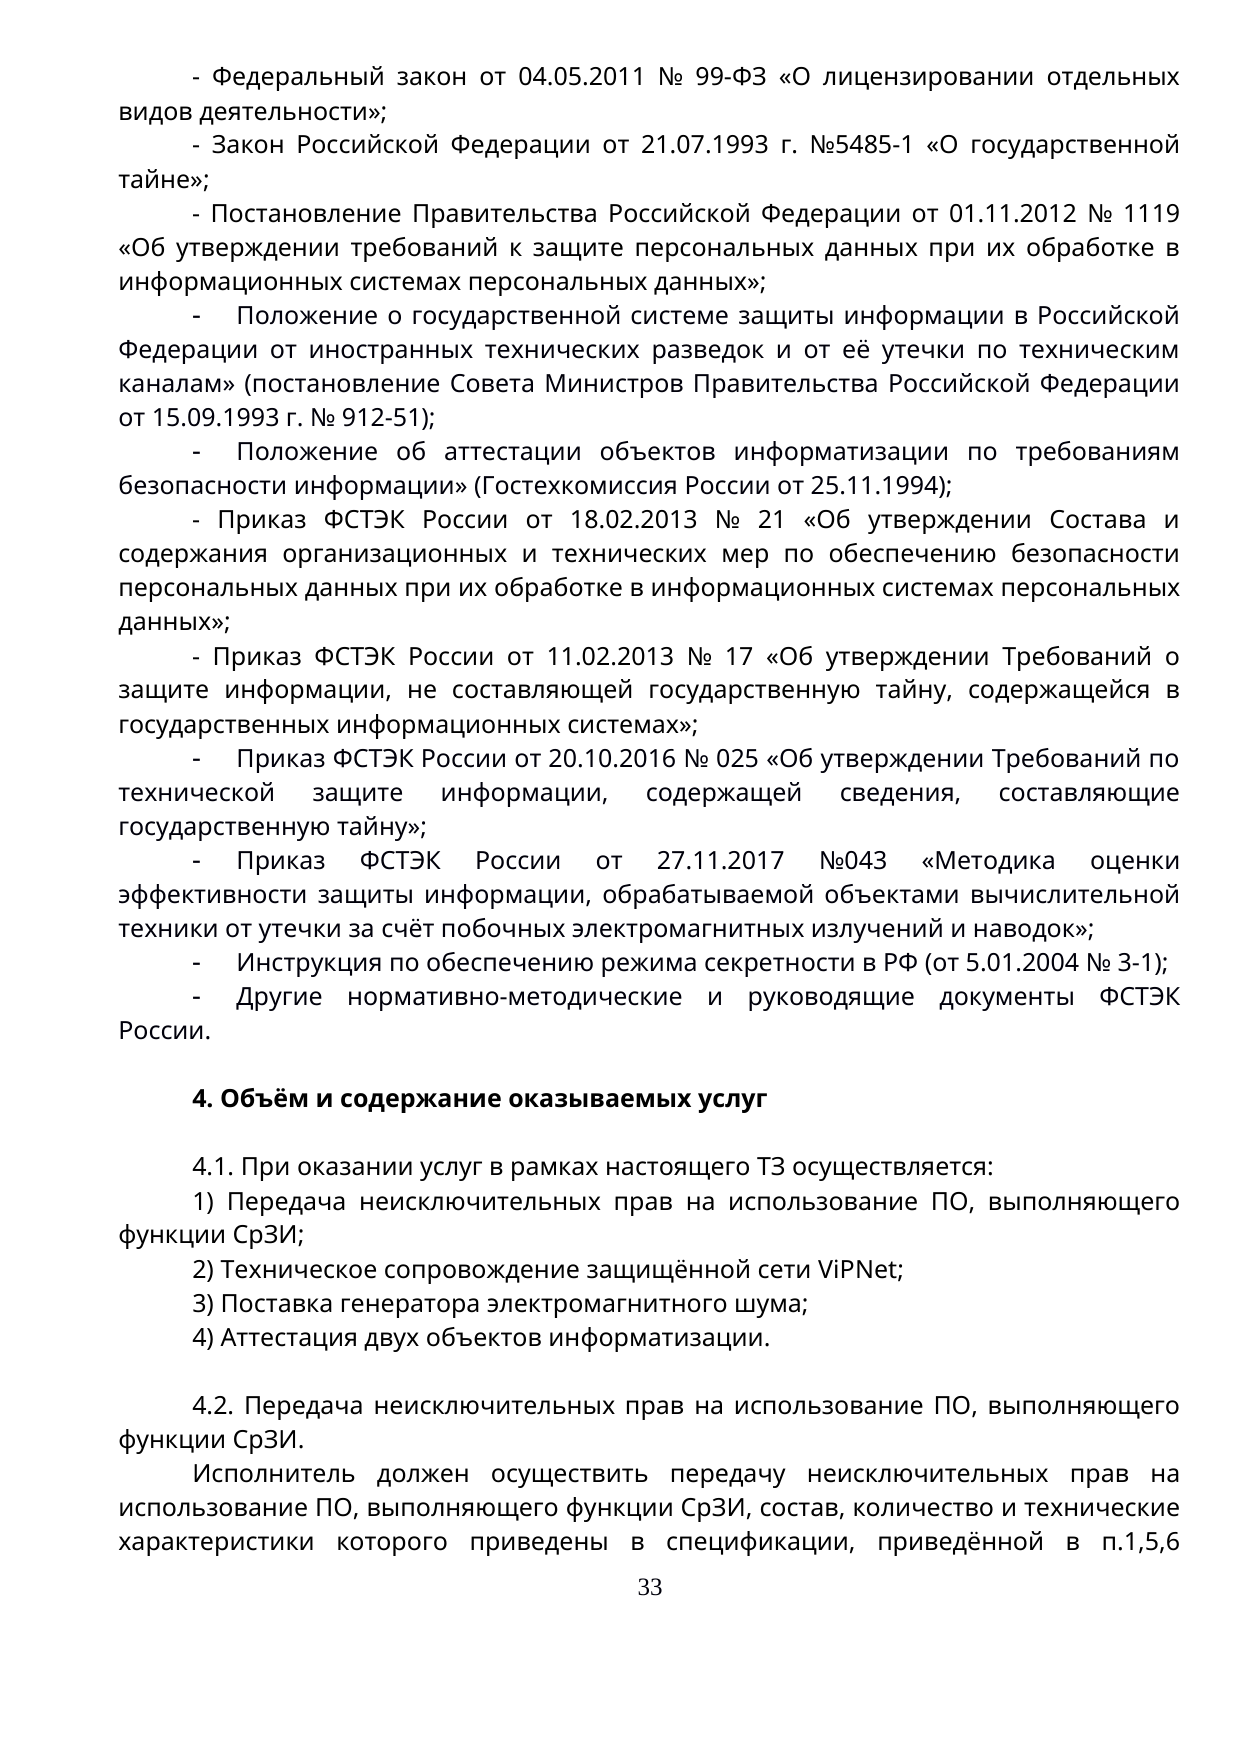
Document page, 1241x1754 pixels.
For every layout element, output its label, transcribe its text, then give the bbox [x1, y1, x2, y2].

text - Приказ ФСТЭК России от 11.02.2013 № 17 «Об утверждении Требований о защите информации, не составляющей государственную тайну, содержащейся в государственных информационных системах»; [118, 638, 1181, 740]
text - Приказ ФСТЭК России от 18.02.2013 № 21 «Об утверждении Состава и содержания организационных и технических мер по обеспечению безопасности персональных данных при их обработке в информационных системах персональных данных»; [118, 502, 1181, 638]
list Другие нормативно-методические и руководящие документы ФСТЭК России. [118, 979, 1181, 1047]
text 1) Передача неисключительных прав на использование ПО, выполняющего функции СрЗИ; [118, 1183, 1181, 1251]
list Положение о государственной системе защиты информации в Российской Федерации от иностранных технических разведок и от её утечки по техническим каналам» (постановление Совета Министров Правительства Российской Федерации от 15.09.1993 г. № 912-51); [118, 297, 1181, 434]
text - Закон Российской Федерации от 21.07.1993 г. №5485-1 «О государственной тайне»; [118, 127, 1181, 195]
text 4.2. Передача неисключительных прав на использование ПО, выполняющего функции СрЗИ. [118, 1387, 1181, 1456]
text 3) Поставка генератора электромагнитного шума; [118, 1285, 1181, 1319]
text - Федеральный закон от 04.05.2011 № 99-ФЗ «О лицензировании отдельных видов деятельности»; [118, 59, 1181, 127]
text 4. Объём и содержание оказываемых услуг [118, 1081, 1181, 1115]
text 2) Техническое сопровождение защищённой сети ViPNet; [118, 1251, 1181, 1285]
text 4.1. При оказании услуг в рамках настоящего ТЗ осуществляется: [118, 1149, 1181, 1183]
text - Постановление Правительства Российской Федерации от 01.11.2012 № 1119 «Об утверждении требований к защите персональных данных при их обработке в информационных системах персональных данных»; [118, 195, 1181, 297]
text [118, 1456, 1181, 1558]
text 4) Аттестация двух объектов информатизации. [118, 1319, 1181, 1353]
list Приказ ФСТЭК России от 20.10.2016 № 025 «Об утверждении Требований по технической защите информации, содержащей сведения, составляющие государственную тайну»; [118, 740, 1181, 842]
list Инструкция по обеспечению режима секретности в РФ (от 5.01.2004 № 3-1); [118, 945, 1181, 979]
list Положение об аттестации объектов информатизации по требованиям безопасности информации» (Гостехкомиссия России от 25.11.1994); [118, 434, 1181, 502]
list Приказ ФСТЭК России от 27.11.2017 №043 «Методика оценки эффективности защиты информации, обрабатываемой объектами вычислительной техники от утечки за счёт побочных электромагнитных излучений и наводок»; [118, 842, 1181, 945]
